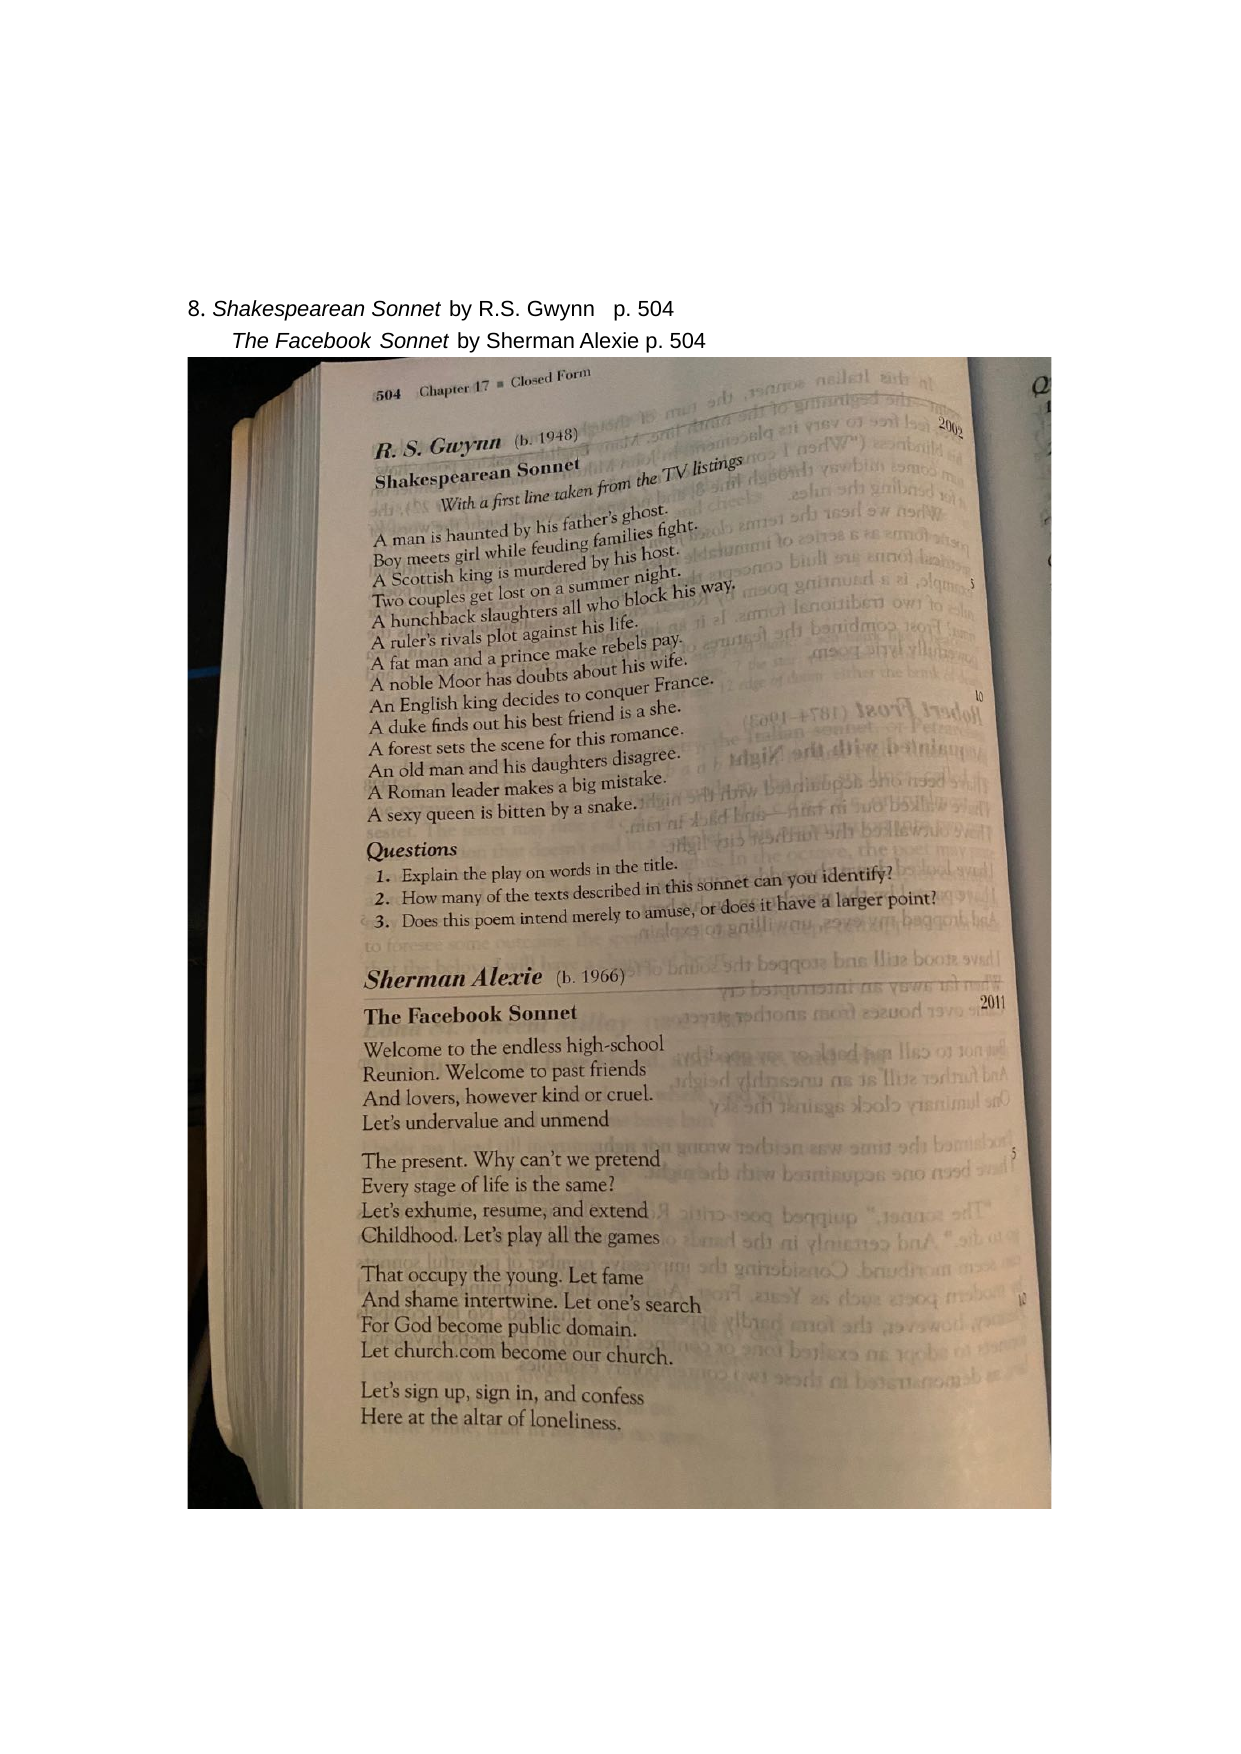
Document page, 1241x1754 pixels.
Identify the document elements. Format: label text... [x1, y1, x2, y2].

picture [187, 357, 1052, 1509]
text The Facebook Sonnet by Sherman Alexie p. 504 [187, 324, 1053, 357]
text 8. Shakespearean Sonnet by R.S. Gwynn p. 504 [187, 292, 1053, 324]
